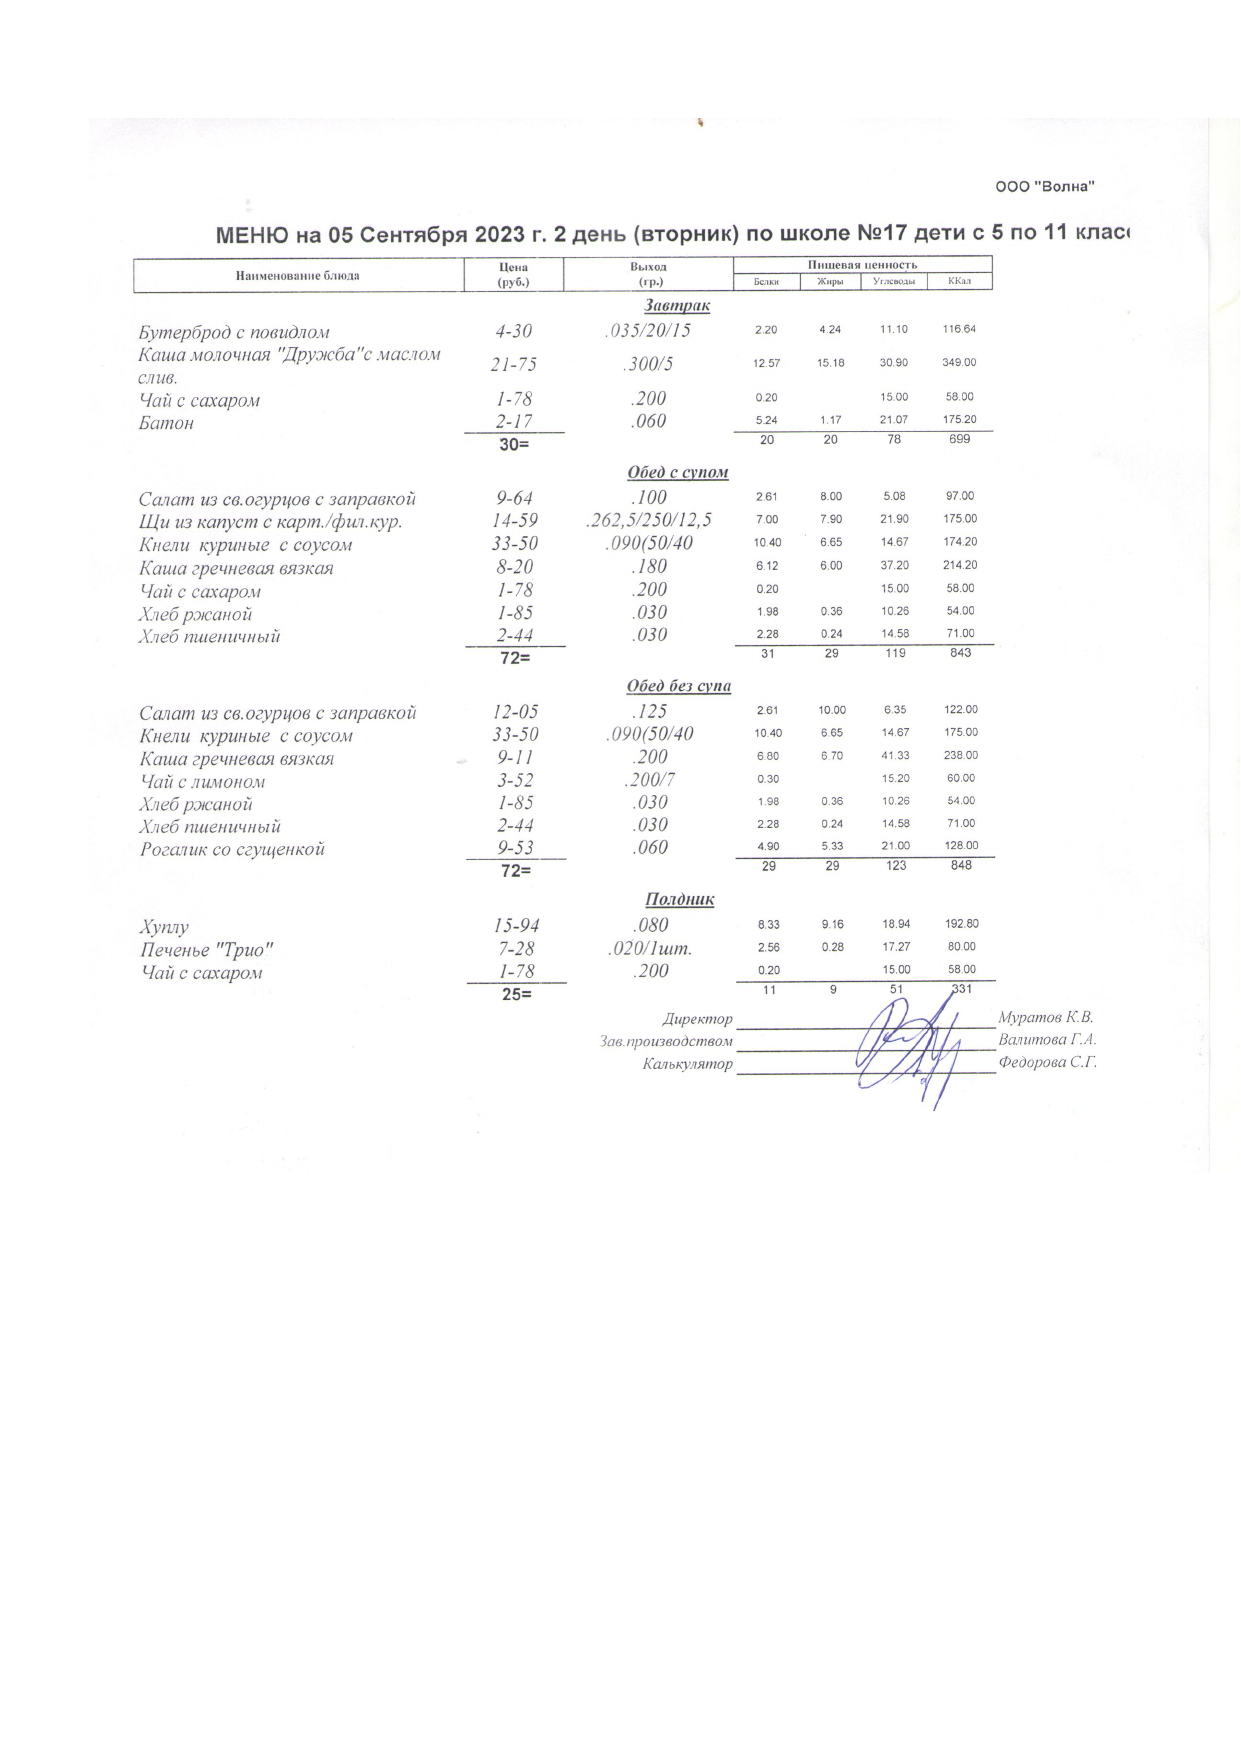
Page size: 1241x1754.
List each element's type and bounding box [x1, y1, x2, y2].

picture [88, 118, 1241, 1173]
